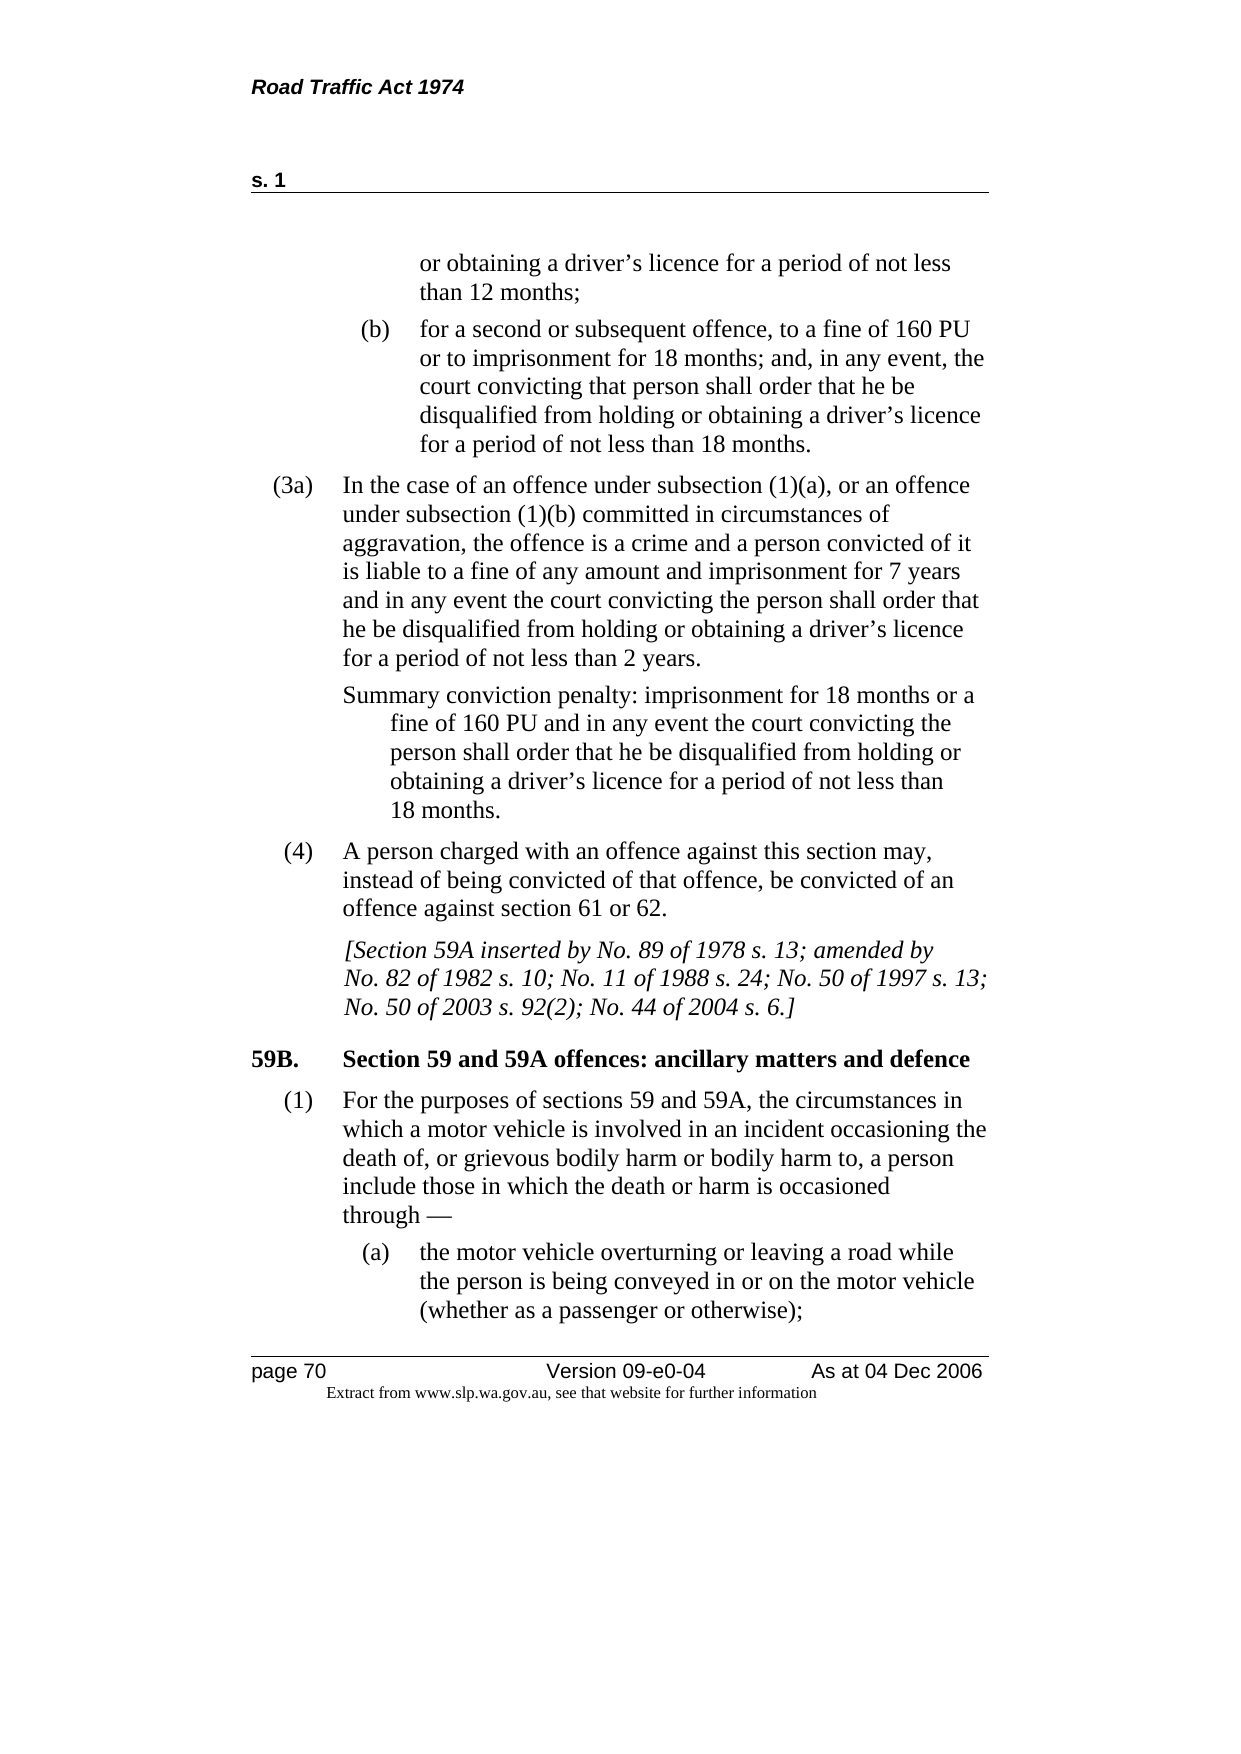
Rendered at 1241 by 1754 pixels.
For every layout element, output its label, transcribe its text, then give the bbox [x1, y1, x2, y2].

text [251, 248, 989, 306]
text [Section 59A inserted by No. 89 of 1978 s. 13; amended by No. 82 of 1982 s. 10; No. 11 of 1988 s. 24; No. 50 of 1997 s. 13; No. 50 of 2003 s. 92(2); No. 44 of 2004 s. 6.] [251, 935, 989, 1021]
text (3a) In the case of an offence under subsection (1)(a), or an offence under subsection (1)(b) committed in circumstances of aggravation, the offence is a crime and a person convicted of it is liable to a fine of any amount and imprisonment for 7 years and in any event the court convicting the person shall order that he be disqualified from holding or obtaining a driver’s licence for a period of not less than 2 years. [251, 470, 989, 671]
text (b) for a second or subsequent offence, to a fine of 160 PU or to imprisonment for 18 months; and, in any event, the court convicting that person shall order that he be disqualified from holding or obtaining a driver’s licence for a period of not less than 18 months. [251, 314, 989, 458]
text (4) A person charged with an offence against this section may, instead of being convicted of that offence, be convicted of an offence against section 61 or 62. [251, 836, 989, 922]
subtitle 59B. Section 59 and 59A offences: ancillary matters and defence [251, 1044, 989, 1073]
text Summary conviction penalty: imprisonment for 18 months or a fine of 160 PU and in any event the court convicting the person shall order that he be disqualified from holding or obtaining a driver’s licence for a period of not less than 18 months. [251, 680, 989, 823]
text (a) the motor vehicle overturning or leaving a road while the person is being conveyed in or on the motor vehicle (whether as a passenger or otherwise); [251, 1237, 989, 1323]
text (1) For the purposes of sections 59 and 59A, the circumstances in which a motor vehicle is involved in an incident occasioning the death of, or grievous bodily harm or bodily harm to, a person include those in which the death or harm is occasioned through — [251, 1085, 989, 1229]
